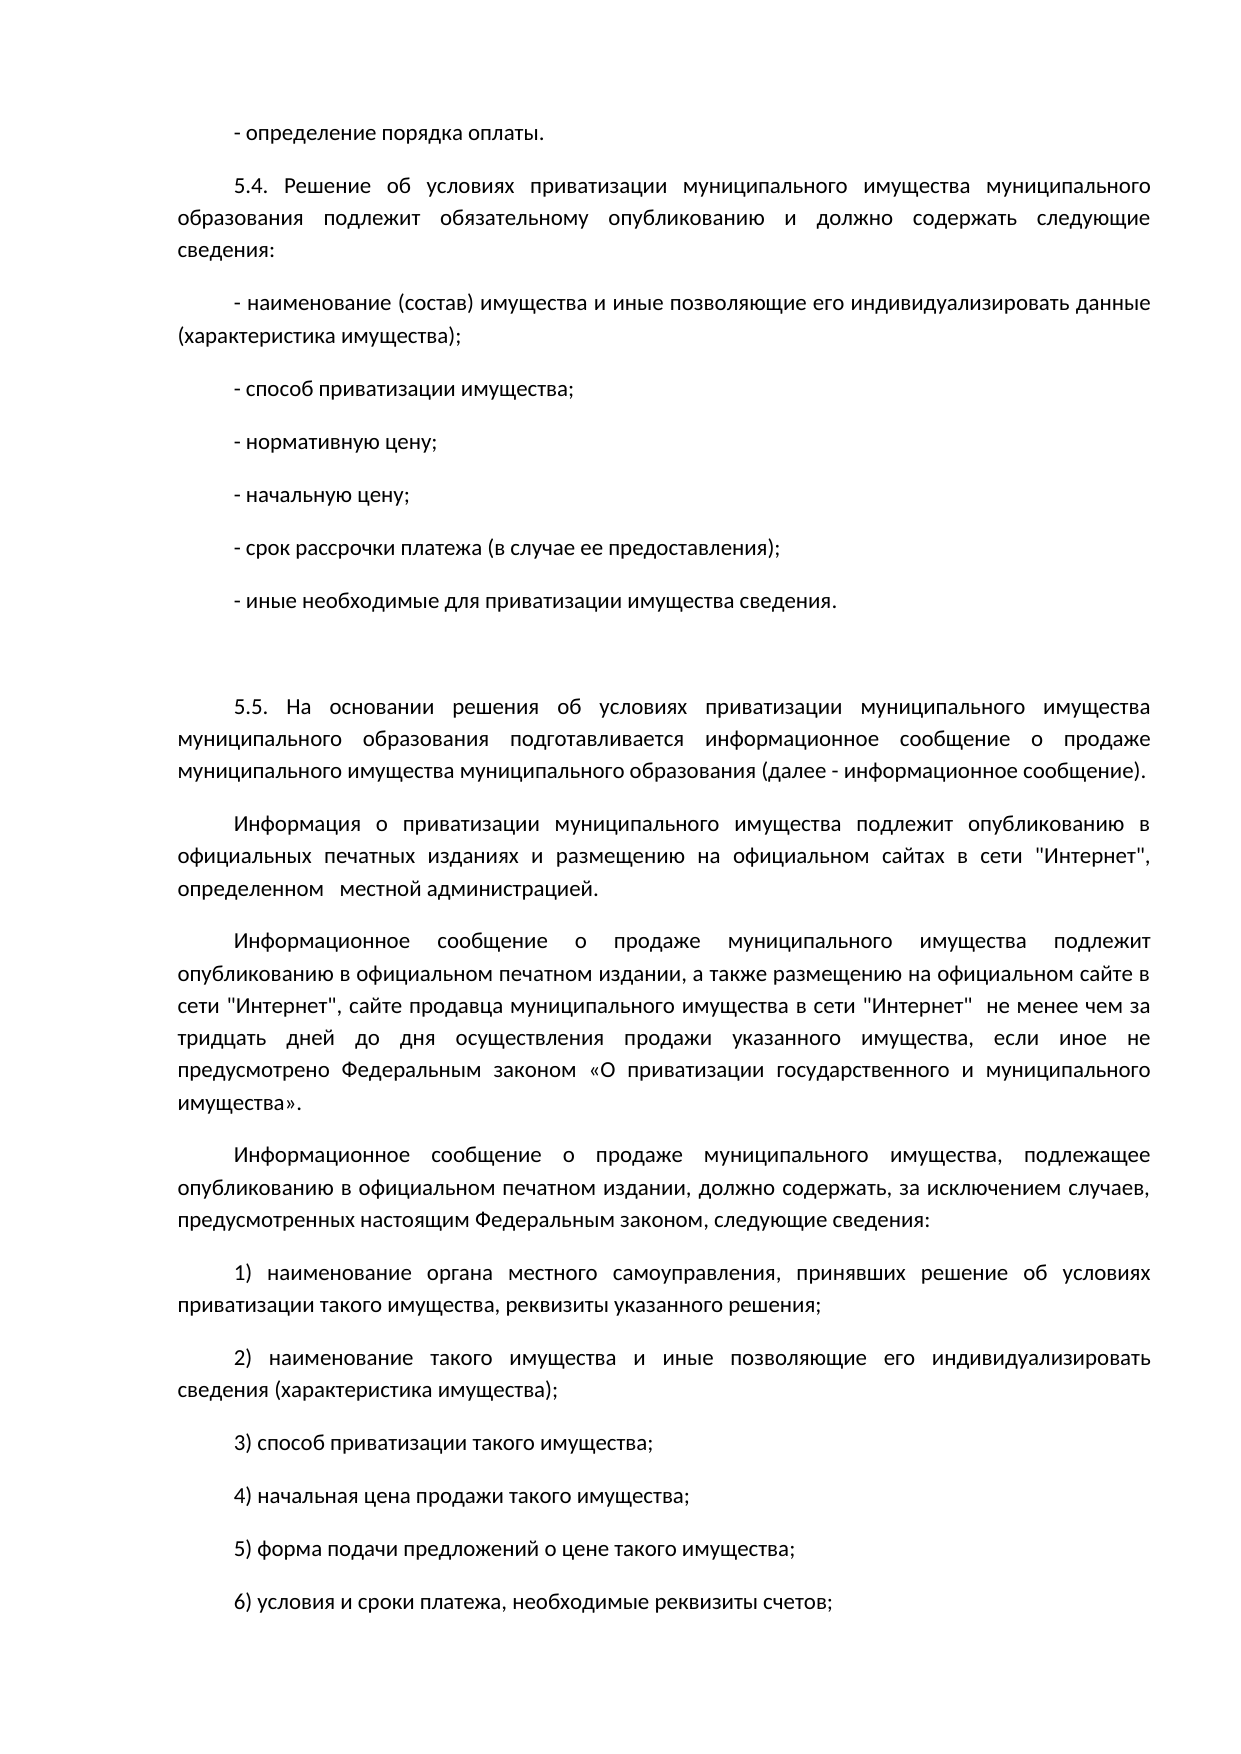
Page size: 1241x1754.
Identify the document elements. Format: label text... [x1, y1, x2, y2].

text - наименование (состав) имущества и иные позволяющие его индивидуализировать данные (характеристика имущества); [177, 288, 1152, 349]
text - начальную цену; [177, 480, 1152, 508]
text - нормативную цену; [177, 427, 1152, 455]
text - определение порядка оплаты. [177, 118, 1152, 146]
text 5) форма подачи предложений о цене такого имущества; [177, 1534, 1152, 1562]
text 2) наименование такого имущества и иные позволяющие его индивидуализировать сведения (характеристика имущества); [177, 1343, 1152, 1403]
text 1) наименование органа местного самоуправления, принявших решение об условиях приватизации такого имущества, реквизиты указанного решения; [177, 1258, 1152, 1318]
text 3) способ приватизации такого имущества; [177, 1428, 1152, 1456]
text 4) начальная цена продажи такого имущества; [177, 1481, 1152, 1509]
text - способ приватизации имущества; [177, 374, 1152, 402]
text - срок рассрочки платежа (в случае ее предоставления); [177, 533, 1152, 561]
text Информационное сообщение о продаже муниципального имущества, подлежащее опубликованию в официальном печатном издании, должно содержать, за исключением случаев, предусмотренных настоящим Федеральным законом, следующие сведения: [177, 1141, 1152, 1233]
text 5.5. На основании решения об условиях приватизации муниципального имущества муниципального образования подготавливается информационное сообщение о продаже муниципального имущества муниципального образования (далее - информационное сообщение). [177, 692, 1152, 784]
text 5.4. Решение об условиях приватизации муниципального имущества муниципального образования подлежит обязательному опубликованию и должно содержать следующие сведения: [177, 171, 1152, 263]
text - иные необходимые для приватизации имущества сведения. [177, 586, 1152, 614]
text 6) условия и сроки платежа, необходимые реквизиты счетов; [177, 1587, 1152, 1616]
text Информация о приватизации муниципального имущества подлежит опубликованию в официальных печатных изданиях и размещению на официальном сайтах в сети "Интернет", определенном местной администрацией. [177, 809, 1152, 902]
text Информационное сообщение о продаже муниципального имущества подлежит опубликованию в официальном печатном издании, а также размещению на официальном сайте в сети "Интернет", сайте продавца муниципального имущества в сети "Интернет" не менее чем за тридцать дней до дня осуществления продажи указанного имущества, если иное не предусмотрено Федеральным законом «О приватизации государственного и муниципального имущества». [177, 927, 1152, 1116]
